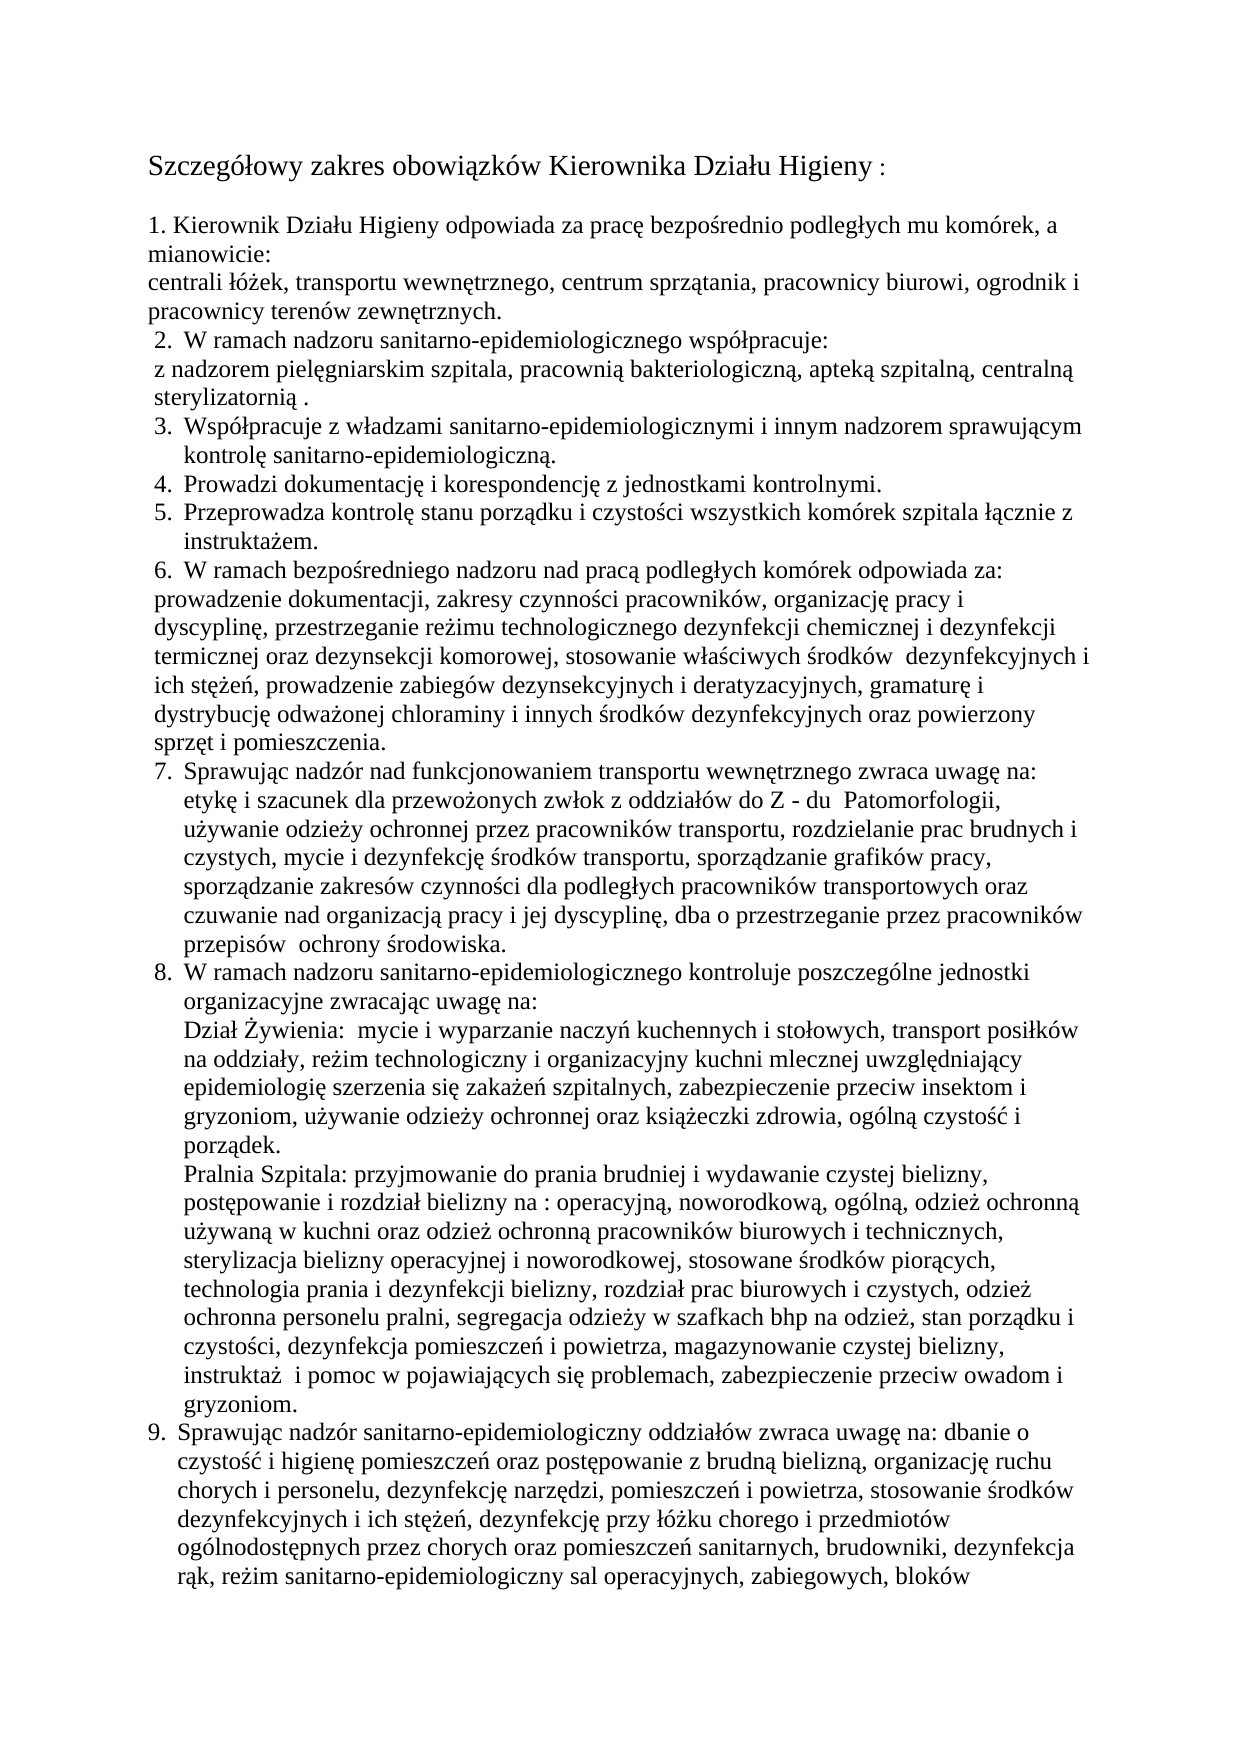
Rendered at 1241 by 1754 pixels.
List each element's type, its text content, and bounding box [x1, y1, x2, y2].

list Prowadzi dokumentację i korespondencję z jednostkami kontrolnymi. [154, 469, 1093, 497]
text 1. Kierownik Działu Higieny odpowiada za pracę bezpośrednio podległych mu komórek, a mianowicie: [148, 210, 1093, 267]
list Dział Żywienia: mycie i wyparzanie naczyń kuchennych i stołowych, transport posiłków na oddziały, reżim technologiczny i organizacyjny kuchni mlecznej uwzględniający epidemiologię szerzenia się zakażeń szpitalnych, zabezpieczenie przeciw insektom i gryzoniom, używanie odzieży ochronnej oraz książeczki zdrowia, ogólną czystość i porządek. [154, 1015, 1093, 1159]
list W ramach nadzoru sanitarno-epidemiologicznego współpracuje: [154, 325, 1093, 354]
list W ramach nadzoru sanitarno-epidemiologicznego kontroluje poszczególne jednostki organizacyjne zwracając uwagę na: [154, 957, 1093, 1015]
list Przeprowadza kontrolę stanu porządku i czystości wszystkich komórek szpitala łącznie z instruktażem. [154, 497, 1093, 555]
text prowadzenie dokumentacji, zakresy czynności pracowników, organizację pracy i dyscyplinę, przestrzeganie reżimu technologicznego dezynfekcji chemicznej i dezynfekcji termicznej oraz dezynsekcji komorowej, stosowanie właściwych środków dezynfekcyjnych i ich stężeń, prowadzenie zabiegów dezynsekcyjnych i deratyzacyjnych, gramaturę i dystrybucję odważonej chloraminy i innych środków dezynfekcyjnych oraz powierzony sprzęt i pomieszczenia. [154, 584, 1093, 756]
list Współpracuje z władzami sanitarno-epidemiologicznymi i innym nadzorem sprawującym kontrolę sanitarno-epidemiologiczną. [154, 411, 1093, 469]
list Pralnia Szpitala: przyjmowanie do prania brudniej i wydawanie czystej bielizny, postępowanie i rozdział bielizny na : operacyjną, noworodkową, ogólną, odzież ochronną używaną w kuchni oraz odzież ochronną pracowników biurowych i technicznych, sterylizacja bielizny operacyjnej i noworodkowej, stosowane środków piorących, technologia prania i dezynfekcji bielizny, rozdział prac biurowych i czystych, odzież ochronna personelu pralni, segregacja odzieży w szafkach bhp na odzież, stan porządku i czystości, dezynfekcja pomieszczeń i powietrza, magazynowanie czystej bielizny, instruktaż i pomoc w pojawiających się problemach, zabezpieczenie przeciw owadom i gryzoniom. [154, 1159, 1093, 1417]
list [148, 1417, 1093, 1590]
list Sprawując nadzór nad funkcjonowaniem transportu wewnętrznego zwraca uwagę na: etykę i szacunek dla przewożonych zwłok z oddziałów do Z - du Patomorfologii, używanie odzieży ochronnej przez pracowników transportu, rozdzielanie prac brudnych i czystych, mycie i dezynfekcję środków transportu, sporządzanie grafików pracy, sporządzanie zakresów czynności dla podległych pracowników transportowych oraz czuwanie nad organizacją pracy i jej dyscyplinę, dba o przestrzeganie przez pracowników przepisów ochrony środowiska. [154, 756, 1093, 957]
text centrali łóżek, transportu wewnętrznego, centrum sprzątania, pracownicy biurowi, ogrodnik i pracownicy terenów zewnętrznych. [148, 267, 1093, 325]
text z nadzorem pielęgniarskim szpitala, pracownią bakteriologiczną, apteką szpitalną, centralną sterylizatornią . [154, 354, 1093, 411]
list W ramach bezpośredniego nadzoru nad pracą podległych komórek odpowiada za: [154, 555, 1093, 584]
text Szczegółowy zakres obowiązków Kierownika Działu Higieny : [148, 148, 1093, 181]
